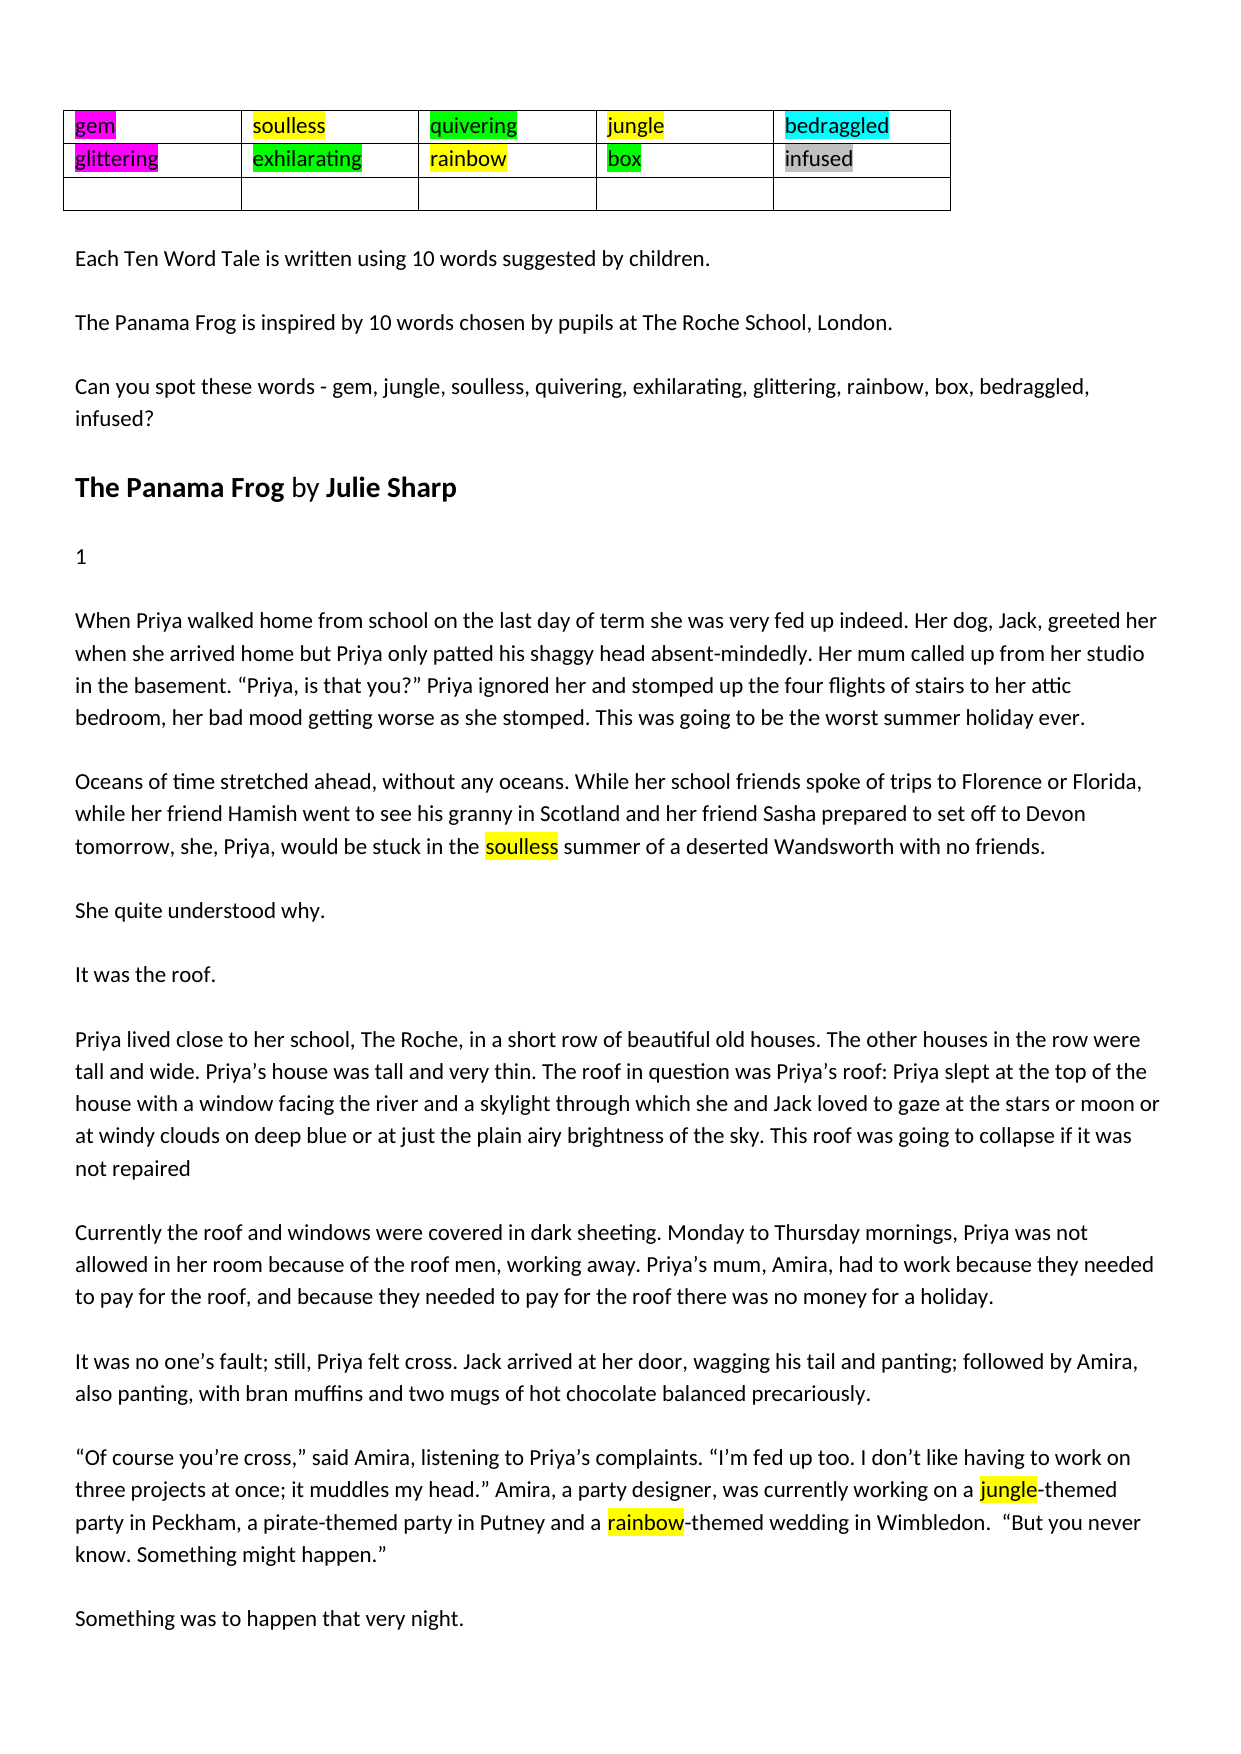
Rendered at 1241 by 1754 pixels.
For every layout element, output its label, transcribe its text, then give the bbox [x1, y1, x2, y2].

text It was no one’s fault; still, Priya felt cross. Jack arrived at her door, wagging his tail and panting; followed by Amira, also panting, with bran muffins and two mugs of hot chocolate balanced precariously. [75, 1347, 1165, 1407]
table_cell [242, 178, 418, 209]
table_cell box [597, 144, 773, 177]
text The Panama Frog by Julie Sharp [75, 469, 1165, 504]
text Something was to happen that very night. [75, 1604, 1165, 1632]
table_cell [597, 178, 773, 209]
text The Panama Frog is inspired by 10 words chosen by pupils at The Roche School, London. [75, 308, 1165, 336]
table_cell [64, 178, 241, 209]
text She quite understood why. [75, 896, 1165, 924]
table_header quivering [419, 111, 596, 143]
table_cell exhilarating [242, 144, 418, 177]
text 1 [75, 542, 1165, 570]
table_cell rainbow [419, 144, 596, 177]
text “Of course you’re cross,” said Amira, listening to Priya’s complaints. “I’m fed up too. I don’t like having to work on three projects at once; it muddles my head.” Amira, a party designer, was currently working on a jungle-themed party in Peckham, a pirate-themed party in Putney and a rainbow-themed wedding in Wimbledon. “But you never know. Something might happen.” [75, 1443, 1165, 1568]
text Each Ten Word Tale is written using 10 words suggested by children. [75, 244, 1165, 272]
text Currently the roof and windows were covered in dark sheeting. Monday to Thursday mornings, Priya was not allowed in her room because of the roof men, working away. Priya’s mum, Amira, had to work because they needed to pay for the roof, and because they needed to pay for the roof there was no money for a holiday. [75, 1218, 1165, 1310]
text Can you spot these words - gem, jungle, soulless, quivering, exhilarating, glittering, rainbow, box, bedraggled, infused? [75, 372, 1165, 433]
table_header gem [64, 111, 241, 143]
table_header soulless [242, 111, 418, 143]
table_header bedraggled [774, 111, 950, 143]
table_cell glittering [64, 144, 241, 177]
text When Priya walked home from school on the last day of term she was very fed up indeed. Her dog, Jack, greeted her when she arrived home but Priya only patted his shaggy head absent-mindedly. Her mum called up from her studio in the basement. “Priya, is that you?” Priya ignored her and stomped up the four flights of stairs to her attic bedroom, her bad mood getting worse as she stomped. This was going to be the worst summer holiday ever. [75, 606, 1165, 731]
table_cell infused [774, 144, 950, 177]
text Priya lived close to her school, The Roche, in a short row of beautiful old houses. The other houses in the row were tall and wide. Priya’s house was tall and very thin. The roof in question was Priya’s roof: Priya slept at the top of the house with a window facing the river and a skylight through which she and Jack loved to gaze at the stars or moon or at windy clouds on deep blue or at just the plain airy brightness of the sky. This roof was going to collapse if it was not repaired [75, 1025, 1165, 1182]
text It was the roof. [75, 961, 1165, 988]
table_header jungle [597, 111, 773, 143]
table_cell [774, 178, 950, 209]
text Oceans of time stretched ahead, without any oceans. While her school friends spoke of trips to Florence or Florida, while her friend Hamish went to see his granny in Scotland and her friend Sasha prepared to set off to Devon tomorrow, she, Priya, would be stuck in the soulless summer of a deserted Wandsworth with no friends. [75, 767, 1165, 860]
table_cell [419, 178, 596, 209]
